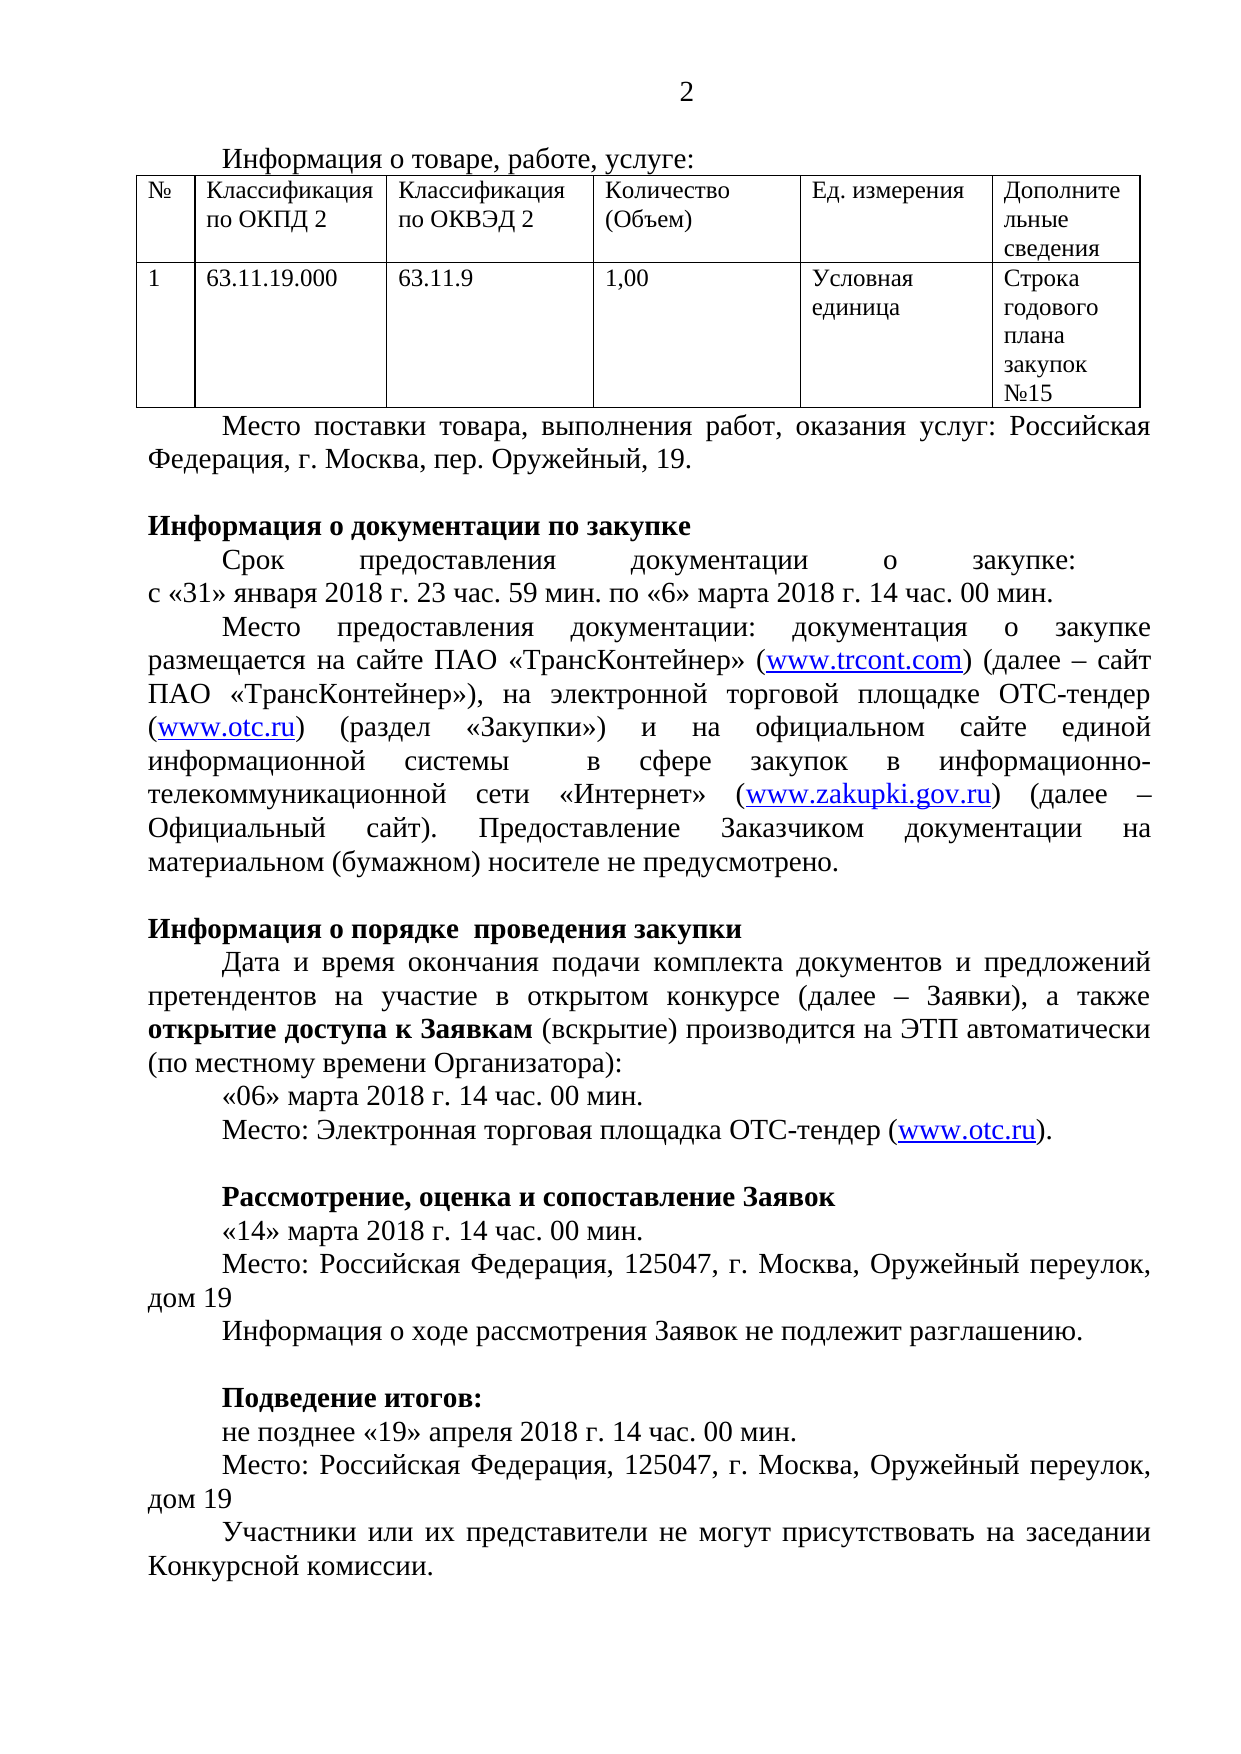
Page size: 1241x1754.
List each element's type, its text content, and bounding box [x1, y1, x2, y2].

text Информация о документации по закупке [148, 508, 1152, 542]
text Место поставки товара, выполнения работ, оказания услуг: Российская Федерация, г. Москва, пер. Оружейный, 19. [148, 408, 1152, 475]
text Место: Электронная торговая площадка ОТС-тендер (www.otc.ru). [148, 1112, 1152, 1146]
table_cell 63.11.9 [387, 263, 593, 407]
text Информация о ходе рассмотрения Заявок не подлежит разглашению. [148, 1313, 1152, 1347]
table_header Дополнительные сведения [993, 176, 1139, 262]
table_cell 1 [137, 263, 194, 407]
table_header № [137, 176, 194, 262]
text Место: Российская Федерация, 125047, г. Москва, Оружейный переулок, дом 19 [148, 1447, 1152, 1514]
table_header Ед. измерения [801, 176, 992, 262]
text не позднее «19» апреля 2018 г. 14 час. 00 мин. [148, 1414, 1152, 1447]
table_header Классификация по ОКВЭД 2 [387, 176, 593, 262]
text Место: Российская Федерация, 125047, г. Москва, Оружейный переулок, дом 19 [148, 1246, 1152, 1313]
table_cell Условная единица [801, 263, 992, 407]
text «06» марта 2018 г. 14 час. 00 мин. [148, 1078, 1152, 1112]
table_header Количество (Объем) [594, 176, 800, 262]
table_cell Строка годового плана закупок №15 [993, 263, 1139, 407]
text «14» марта 2018 г. 14 час. 00 мин. [148, 1213, 1152, 1246]
text Дата и время окончания подачи комплекта документов и предложений претендентов на участие в открытом конкурсе (далее – Заявки), а также открытие доступа к Заявкам (вскрытие) производится на ЭТП автоматически (по местному времени Организатора): [148, 944, 1152, 1078]
text Подведение итогов: [148, 1380, 1152, 1414]
text Срок предоставления документации о закупке: с «31» января 2018 г. 23 час. 59 мин. по «6» марта 2018 г. 14 час. 00 мин. [148, 542, 1152, 609]
table_header Классификация по ОКПД 2 [196, 176, 386, 262]
text Рассмотрение, оценка и сопоставление Заявок [148, 1179, 1152, 1213]
text Информация о товаре, работе, услуге: [148, 141, 1152, 174]
text Информация о порядке проведения закупки [148, 911, 1152, 944]
text Участники или их представители не могут присутствовать на заседании Конкурсной комиссии. [148, 1514, 1152, 1582]
table_cell 63.11.19.000 [196, 263, 386, 407]
text Место предоставления документации: документация о закупке размещается на сайте ПАО «ТрансКонтейнер» (www.trcont.com) (далее – сайт ПАО «ТрансКонтейнер»), на электронной торговой площадке ОТС-тендер (www.otc.ru) (раздел «Закупки») и на официальном сайте единой информационной системы в сфере закупок в информационно-телекоммуникационной сети «Интернет» (www.zakupki.gov.ru) (далее – Официальный сайт). Предоставление Заказчиком документации на материальном (бумажном) носителе не предусмотрено. [148, 609, 1152, 877]
table_cell 1,00 [594, 263, 800, 407]
